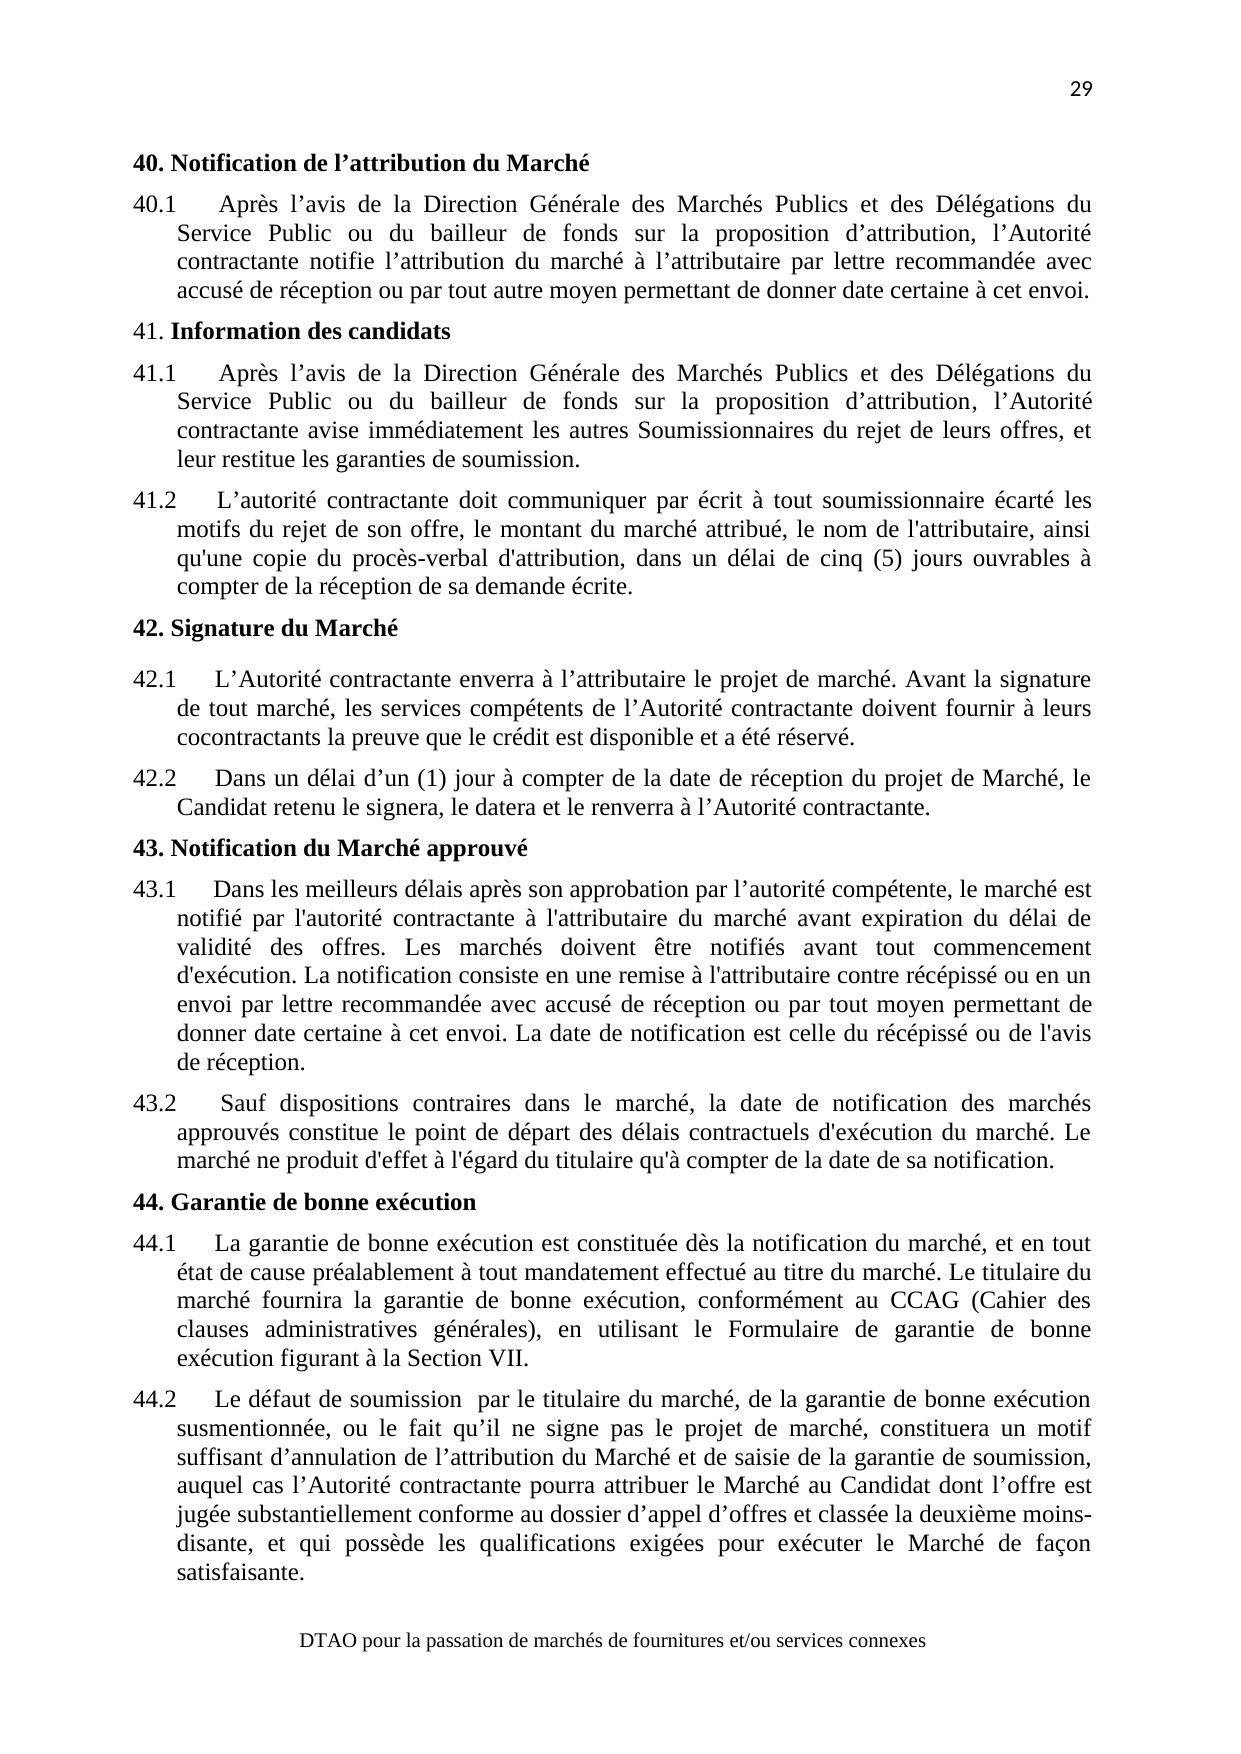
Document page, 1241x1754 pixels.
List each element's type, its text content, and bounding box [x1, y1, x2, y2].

list Le défaut de soumission par le titulaire du marché, de la garantie de bonne exécution susmentionnée, ou le fait qu’il ne signe pas le projet de marché, constituera un motif suffisant d’annulation de l’attribution du Marché et de saisie de la garantie de soumission, auquel cas l’Autorité contractante pourra attribuer le Marché au Candidat dont l’offre est jugée substantiellement conforme au dossier d’appel d’offres et classée la deuxième moins-disante, et qui possède les qualifications exigées pour exécuter le Marché de façon satisfaisante. [133, 1384, 1093, 1586]
text Notification de l’attribution du Marché [133, 148, 1093, 176]
list Après l’avis de la Direction Générale des Marchés Publics et des Délégations du Service Public ou du bailleur de fonds sur la proposition d’attribution, l’Autorité contractante notifie l’attribution du marché à l’attributaire par lettre recommandée avec accusé de réception ou par tout autre moyen permettant de donner date certaine à cet envoi. [133, 189, 1093, 304]
list Après l’avis de la Direction Générale des Marchés Publics et des Délégations du Service Public ou du bailleur de fonds sur la proposition d’attribution, l’Autorité contractante avise immédiatement les autres Soumissionnaires du rejet de leurs offres, et leur restitue les garanties de soumission. [133, 358, 1093, 473]
list Sauf dispositions contraires dans le marché, la date de notification des marchés approuvés constitue le point de départ des délais contractuels d'exécution du marché. Le marché ne produit d'effet à l'égard du titulaire qu'à compter de la date de sa notification. [133, 1088, 1093, 1174]
list La garantie de bonne exécution est constituée dès la notification du marché, et en tout état de cause préalablement à tout mandatement effectué au titre du marché. Le titulaire du marché fournira la garantie de bonne exécution, conformément au CCAG (Cahier des clauses administratives générales), en utilisant le Formulaire de garantie de bonne exécution figurant à la Section VII. [133, 1228, 1093, 1372]
text Garantie de bonne exécution [133, 1187, 1093, 1216]
text Information des candidats [133, 316, 1093, 345]
list L’autorité contractante doit communiquer par écrit à tout soumissionnaire écarté les motifs du rejet de son offre, le montant du marché attribué, le nom de l'attributaire, ainsi qu'une copie du procès-verbal d'attribution, dans un délai de cinq (5) jours ouvrables à compter de la réception de sa demande écrite. [133, 485, 1093, 600]
list Dans les meilleurs délais après son approbation par l’autorité compétente, le marché est notifié par l'autorité contractante à l'attributaire du marché avant expiration du délai de validité des offres. Les marchés doivent être notifiés avant tout commencement d'exécution. La notification consiste en une remise à l'attributaire contre récépissé ou en un envoi par lettre recommandée avec accusé de réception ou par tout moyen permettant de donner date certaine à cet envoi. La date de notification est celle du récépissé ou de l'avis de réception. [133, 874, 1093, 1076]
text Notification du Marché approuvé [133, 833, 1093, 862]
list Dans un délai d’un (1) jour à compter de la date de réception du projet de Marché, le Candidat retenu le signera, le datera et le renverra à l’Autorité contractante. [133, 763, 1093, 821]
list L’Autorité contractante enverra à l’attributaire le projet de marché. Avant la signature de tout marché, les services compétents de l’Autorité contractante doivent fournir à leurs cocontractants la preuve que le crédit est disponible et a été réservé. [133, 664, 1093, 751]
text Signature du Marché [133, 613, 1093, 641]
